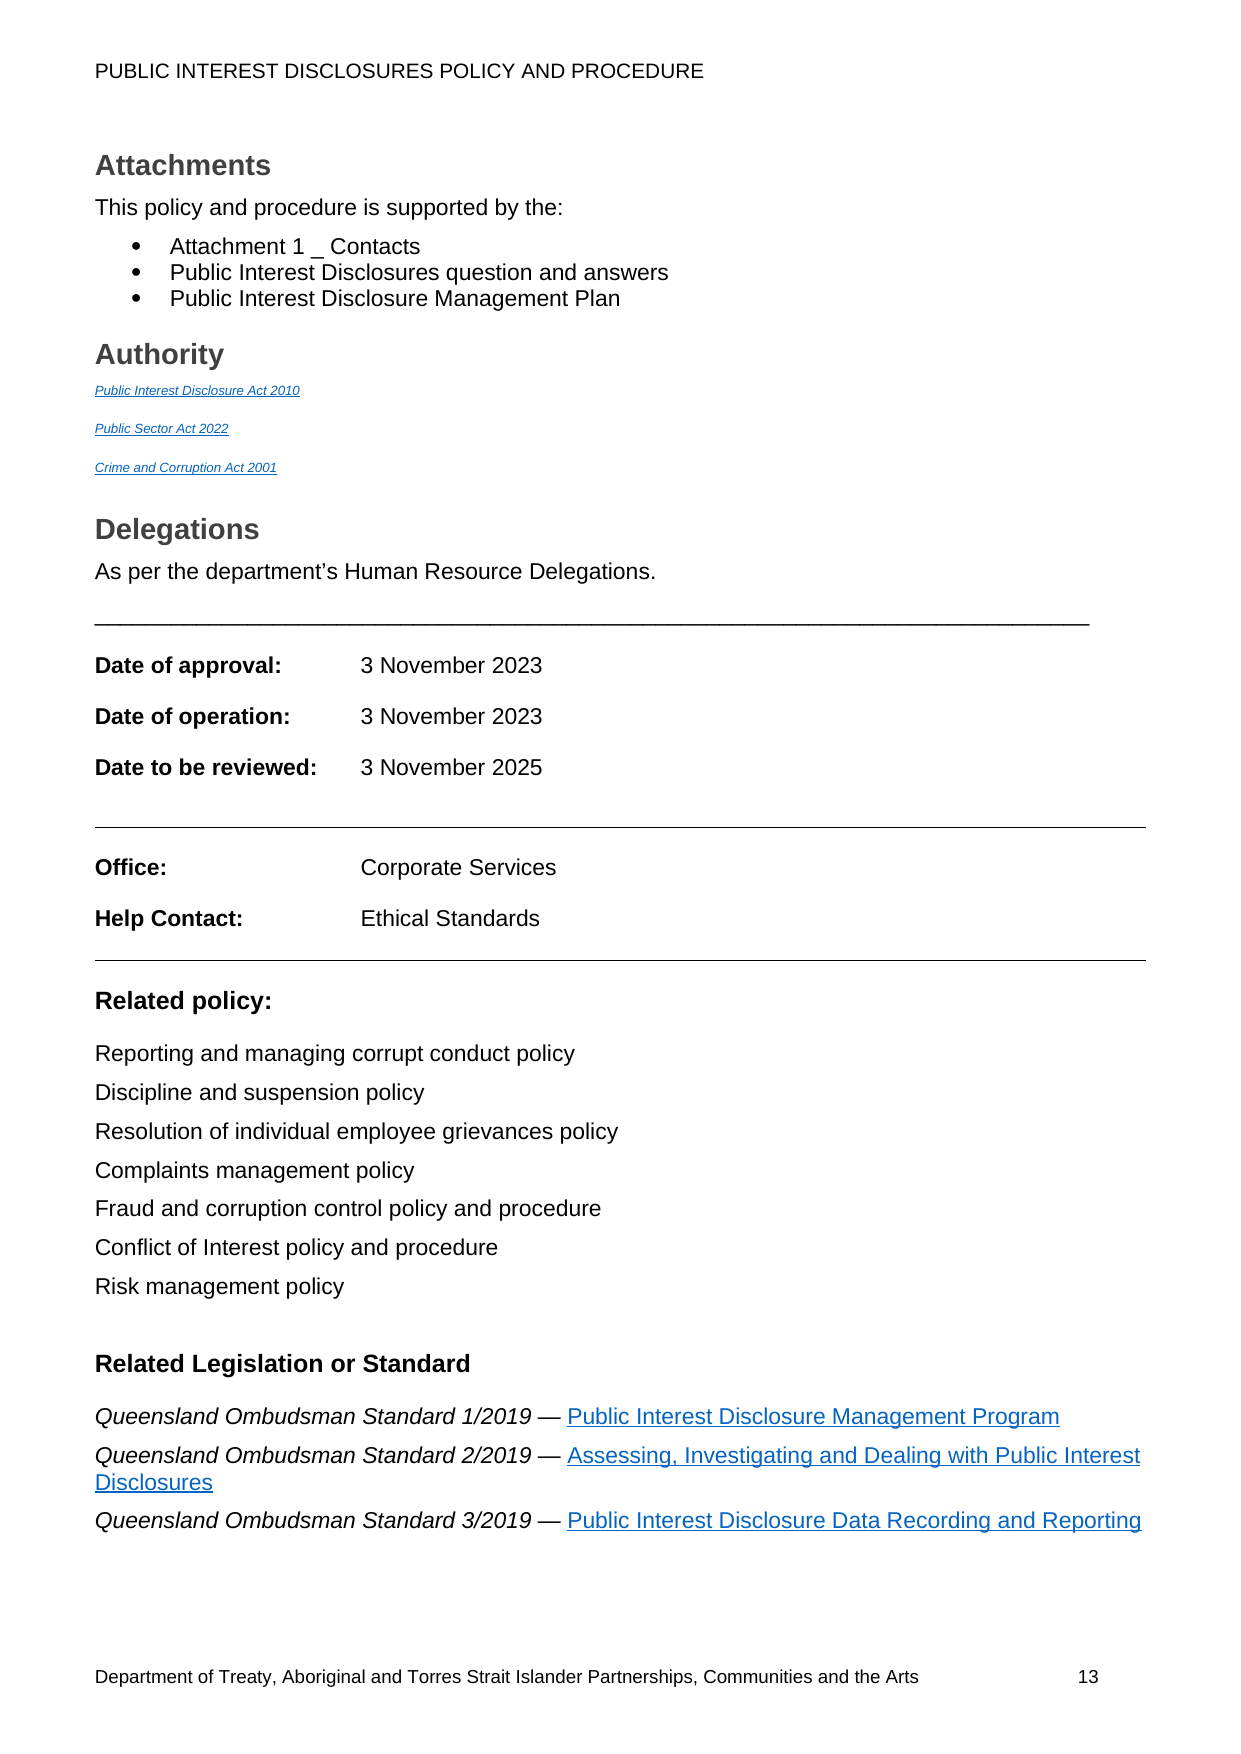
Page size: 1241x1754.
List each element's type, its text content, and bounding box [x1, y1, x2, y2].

list Public Interest Disclosure Management Plan [132, 285, 1146, 312]
text Office: Corporate Services [94, 853, 1146, 880]
text Queensland Ombudsman Standard 3/2019 — Public Interest Disclosure Data Recording and Reporting [94, 1507, 1146, 1534]
subtitle Authority [94, 337, 1146, 370]
subtitle Delegations [94, 512, 1146, 545]
subtitle Related policy: [94, 986, 1146, 1015]
list Public Interest Disclosures question and answers [132, 259, 1146, 285]
text Public Sector Act 2022 [94, 422, 1146, 448]
text As per the department’s Human Resource Delegations. [94, 558, 1146, 588]
subtitle Related Legislation or Standard [94, 1349, 1146, 1378]
text Complaints management policy [94, 1157, 1146, 1183]
text Crime and Corruption Act 2001 [94, 460, 1146, 487]
text Date of approval: 3 November 2023 [94, 652, 1146, 678]
text Reporting and managing corrupt conduct policy [94, 1040, 1146, 1066]
text Queensland Ombudsman Standard 2/2019 — Assessing, Investigating and Dealing with Public Interest Disclosures [94, 1442, 1146, 1495]
text Date to be reviewed: 3 November 2025 [94, 754, 1146, 781]
text Fraud and corruption control policy and procedure [94, 1195, 1146, 1222]
text Conflict of Interest policy and procedure [94, 1234, 1146, 1261]
text ______________________________________________________________________________ [94, 600, 1146, 627]
subtitle Attachments [94, 148, 1146, 181]
text This policy and procedure is supported by the: [94, 194, 1146, 220]
text Public Interest Disclosure Act 2010 [94, 383, 1146, 409]
text Queensland Ombudsman Standard 1/2019 — Public Interest Disclosure Management Program [94, 1403, 1146, 1429]
text Date of operation: 3 November 2023 [94, 703, 1146, 729]
text Risk management policy [94, 1273, 1146, 1299]
list Attachment 1 _ Contacts [132, 233, 1146, 259]
text Discipline and suspension policy [94, 1079, 1146, 1105]
text Help Contact: Ethical Standards [94, 905, 1146, 931]
text Resolution of individual employee grievances policy [94, 1118, 1146, 1144]
